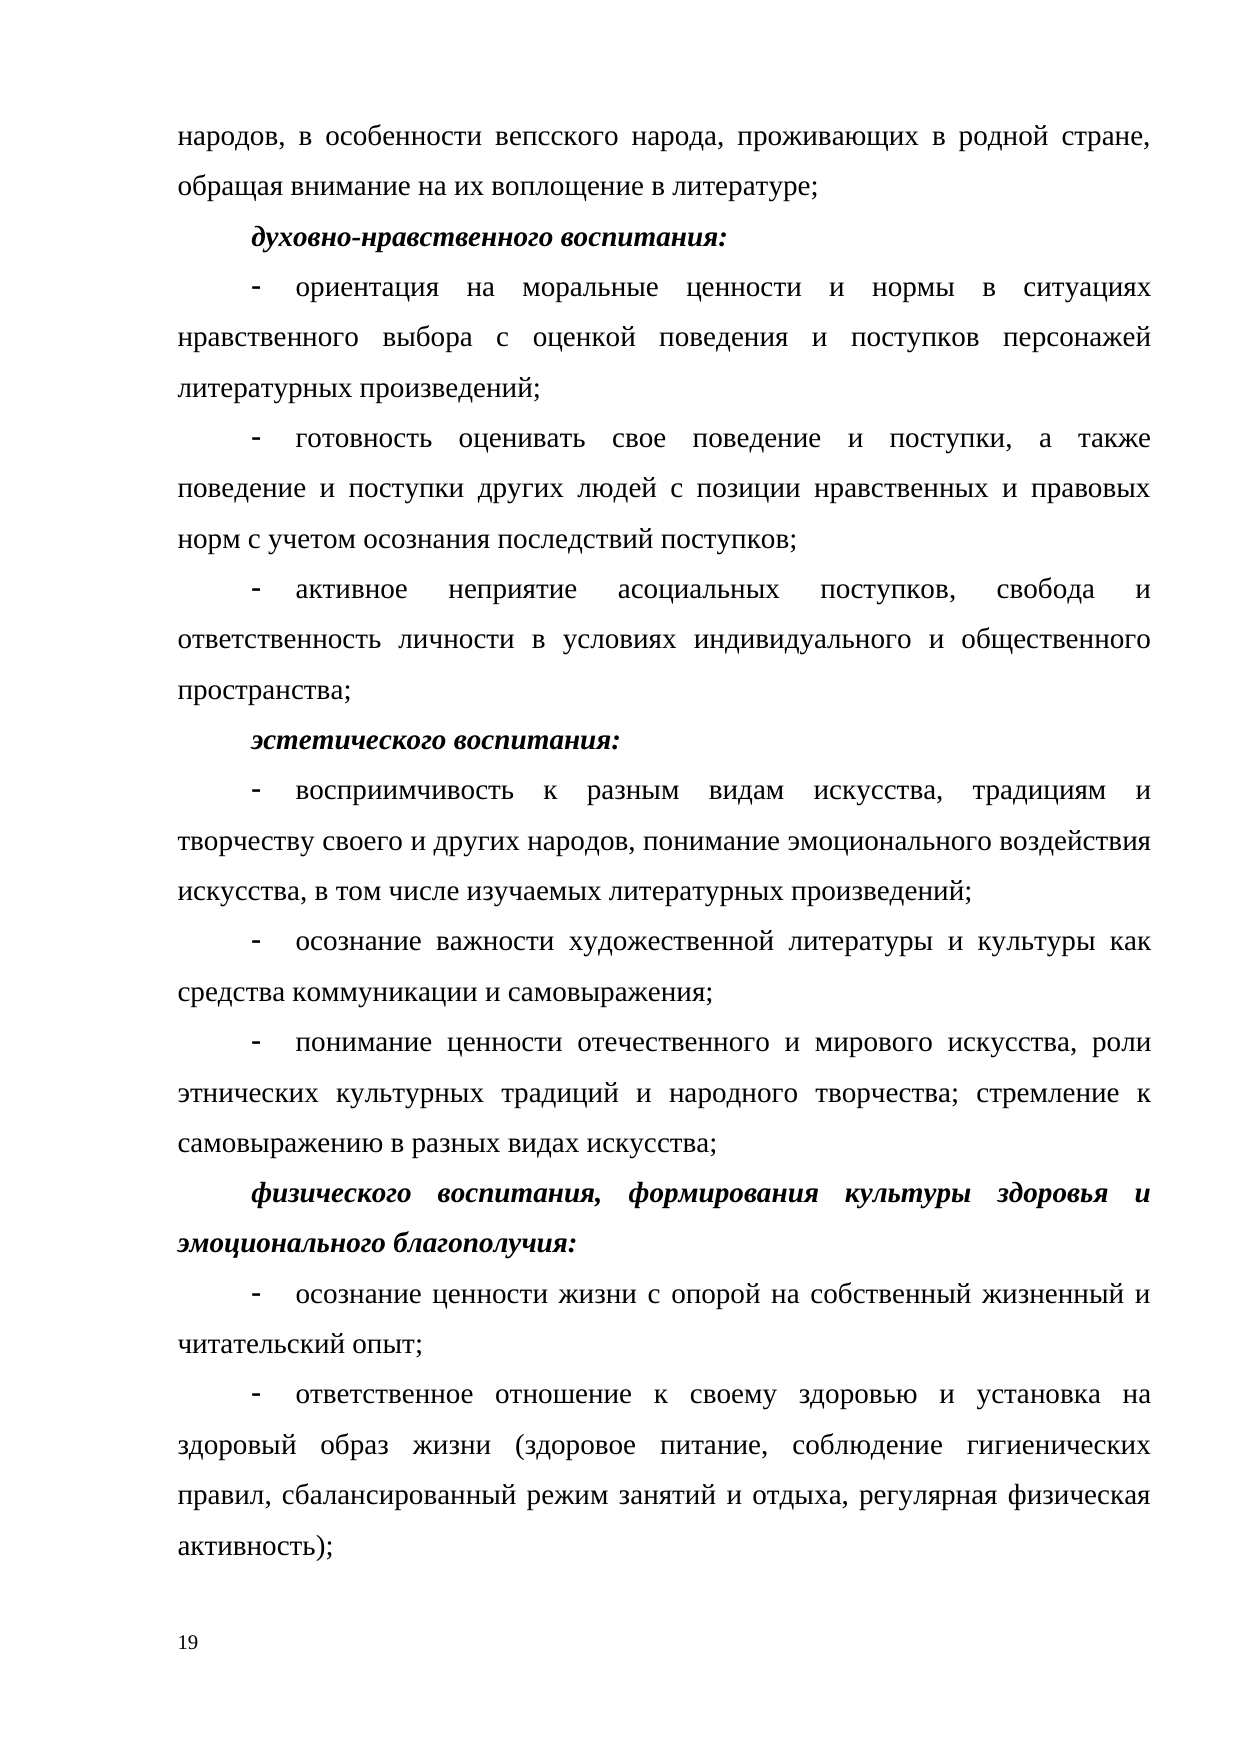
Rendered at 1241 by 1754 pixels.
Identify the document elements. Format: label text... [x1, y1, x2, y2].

list восприимчивость к разным видам искусства, традициям и творчеству своего и других народов, понимание эмоционального воздействия искусства, в том числе изучаемых литературных произведений; [177, 772, 1152, 907]
text физического воспитания, формирования культуры здоровья и эмоционального благополучия: [177, 1175, 1152, 1259]
list ориентация на моральные ценности и нормы в ситуациях нравственного выбора с оценкой поведения и поступков персонажей литературных произведений; [177, 269, 1152, 403]
list осознание ценности жизни с опорой на собственный жизненный и читательский опыт; [177, 1276, 1152, 1360]
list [177, 118, 1152, 202]
text эстетического воспитания: [177, 722, 1152, 756]
text духовно-нравственного воспитания: [177, 219, 1152, 252]
list осознание важности художественной литературы и культуры как средства коммуникации и самовыражения; [177, 923, 1152, 1007]
list готовность оценивать свое поведение и поступки, а также поведение и поступки других людей с позиции нравственных и правовых норм с учетом осознания последствий поступков; [177, 420, 1152, 554]
list понимание ценности отечественного и мирового искусства, роли этнических культурных традиций и народного творчества; стремление к самовыражению в разных видах искусства; [177, 1024, 1152, 1158]
list ответственное отношение к своему здоровью и установка на здоровый образ жизни (здоровое питание, соблюдение гигиенических правил, сбалансированный режим занятий и отдыха, регулярная физическая активность); [177, 1377, 1152, 1561]
list активное неприятие асоциальных поступков, свобода и ответственность личности в условиях индивидуального и общественного пространства; [177, 571, 1152, 705]
